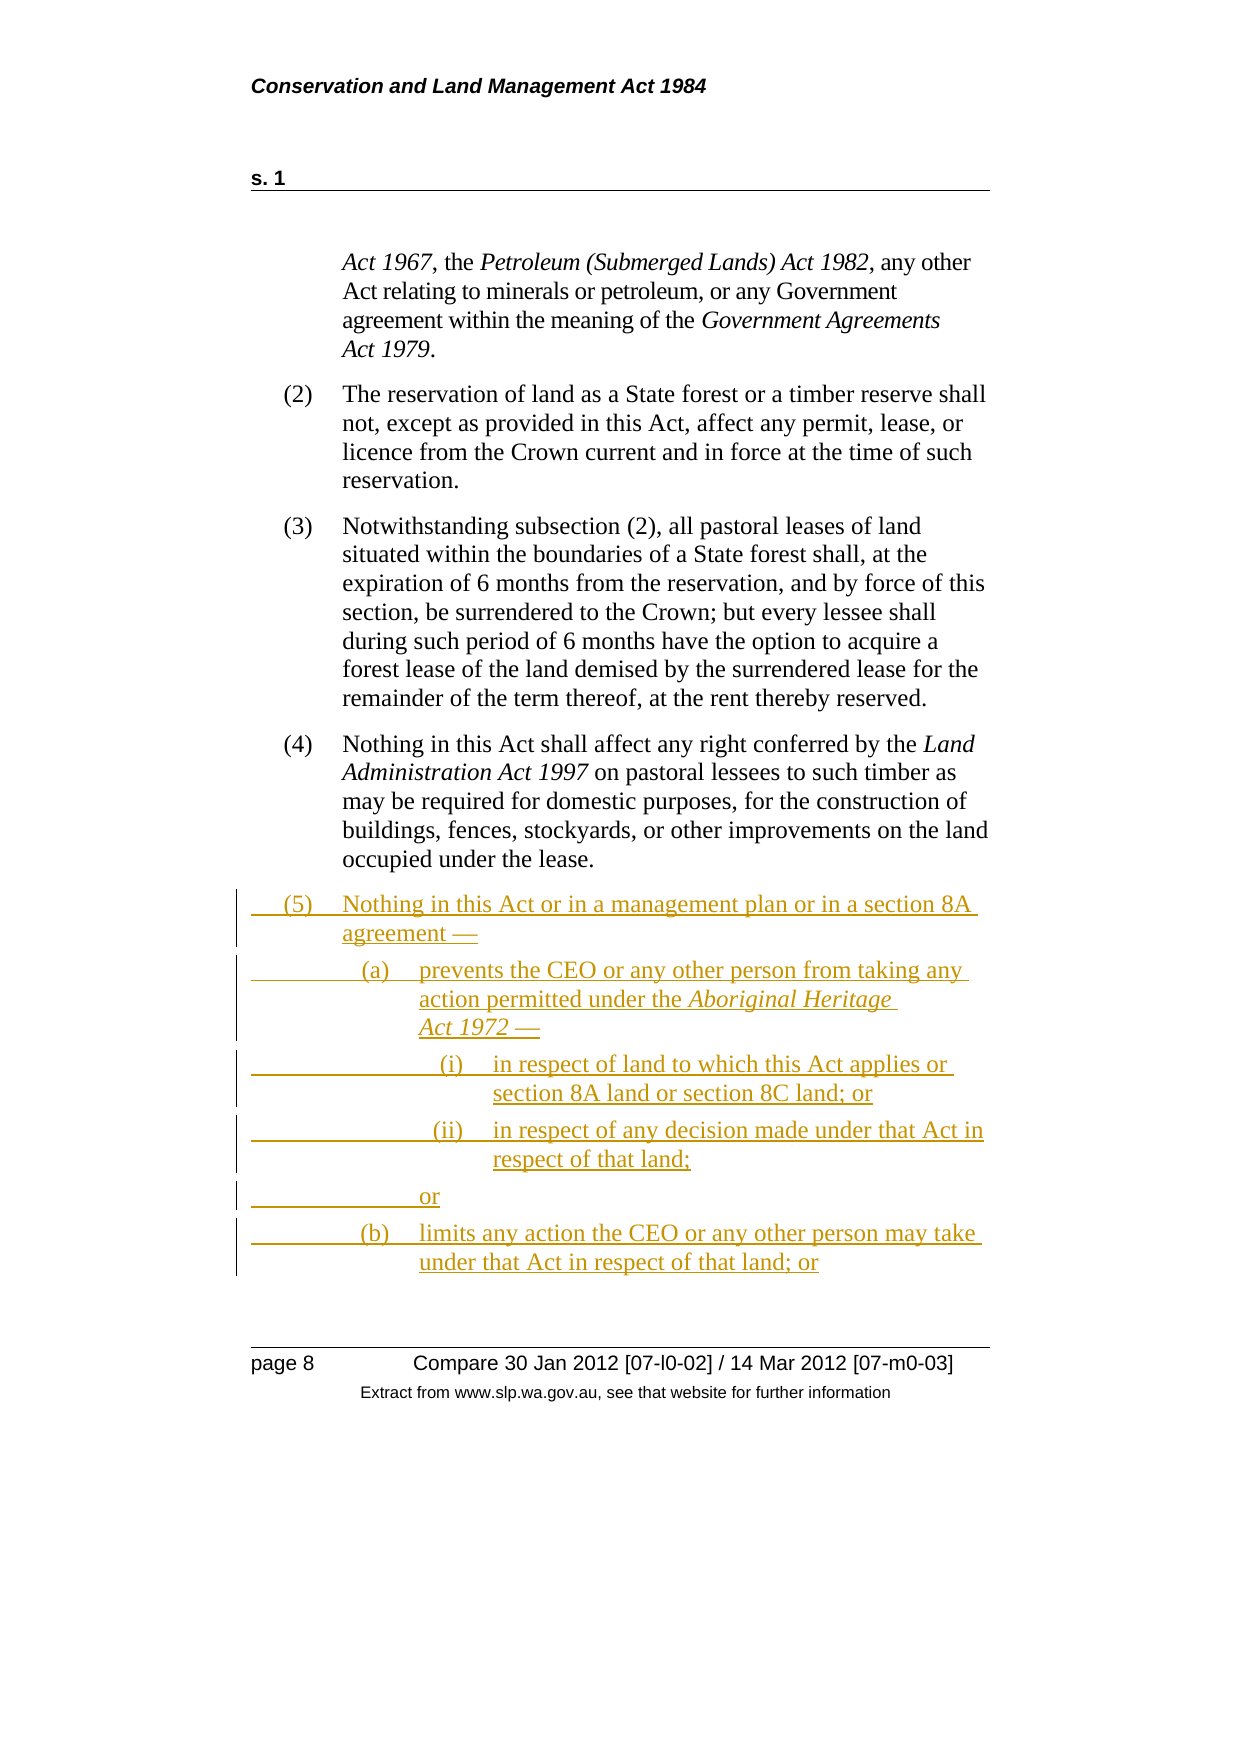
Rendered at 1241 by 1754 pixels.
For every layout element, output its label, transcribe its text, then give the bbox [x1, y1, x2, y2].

text (2) The reservation of land as a State forest or a timber reserve shall not, except as provided in this Act, affect any permit, lease, or licence from the Crown current and in force at the time of such reservation. [251, 379, 990, 494]
text (4) Nothing in this Act shall affect any right conferred by the Land Administration Act 1997 on pastoral lessees to such timber as may be required for domestic purposes, for the construction of buildings, fences, stockyards, or other improvements on the land occupied under the lease. [251, 729, 990, 872]
text (3) Notwithstanding subsection (2), all pastoral leases of land situated within the boundaries of a State forest shall, at the expiration of 6 months from the reservation, and by force of this section, be surrendered to the Crown; but every lessee shall during such period of 6 months have the option to acquire a forest lease of the land demised by the surrendered lease for the remainder of the term thereof, at the rent thereby reserved. [251, 511, 990, 712]
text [251, 247, 990, 362]
